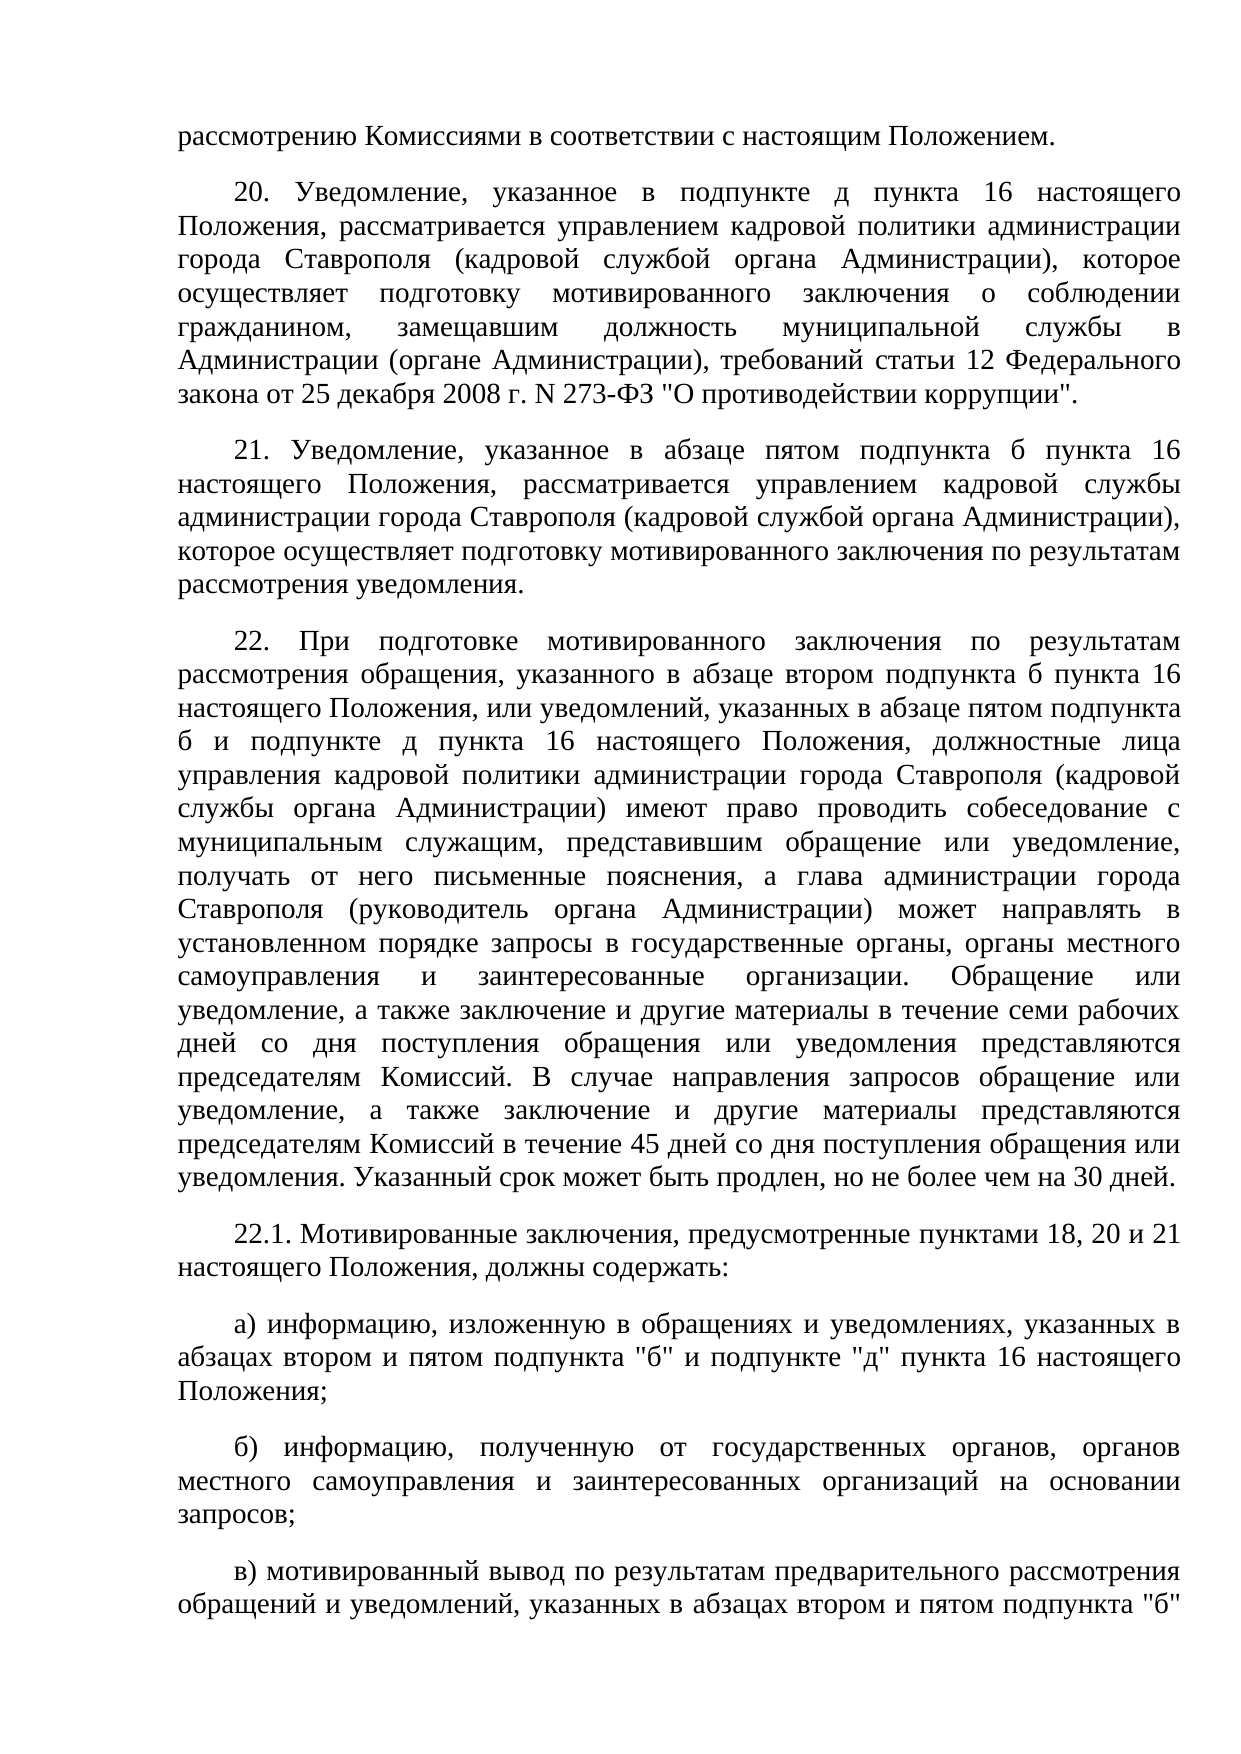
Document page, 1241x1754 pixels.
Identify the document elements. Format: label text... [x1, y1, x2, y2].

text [177, 1553, 1181, 1620]
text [177, 118, 1181, 152]
text 21. Уведомление, указанное в абзаце пятом подпункта б пункта 16 настоящего Положения, рассматривается управлением кадровой службы администрации города Ставрополя (кадровой службой органа Администрации), которое осуществляет подготовку мотивированного заключения по результатам рассмотрения уведомления. [177, 432, 1181, 600]
text 22. При подготовке мотивированного заключения по результатам рассмотрения обращения, указанного в абзаце втором подпункта б пункта 16 настоящего Положения, или уведомлений, указанных в абзаце пятом подпункта б и подпункте д пункта 16 настоящего Положения, должностные лица управления кадровой политики администрации города Ставрополя (кадровой службы органа Администрации) имеют право проводить собеседование с муниципальным служащим, представившим обращение или уведомление, получать от него письменные пояснения, а глава администрации города Ставрополя (руководитель органа Администрации) может направлять в установленном порядке запросы в государственные органы, органы местного самоуправления и заинтересованные организации. Обращение или уведомление, а также заключение и другие материалы в течение семи рабочих дней со дня поступления обращения или уведомления представляются председателям Комиссий. В случае направления запросов обращение или уведомление, а также заключение и другие материалы представляются председателям Комиссий в течение 45 дней со дня поступления обращения или уведомления. Указанный срок может быть продлен, но не более чем на 30 дней. [177, 623, 1181, 1193]
text 22.1. Мотивированные заключения, предусмотренные пунктами 18, 20 и 21 настоящего Положения, должны содержать: [177, 1216, 1181, 1283]
text а) информацию, изложенную в обращениях и уведомлениях, указанных в абзацах втором и пятом подпункта "б" и подпункте "д" пункта 16 настоящего Положения; [177, 1306, 1181, 1407]
text б) информацию, полученную от государственных органов, органов местного самоуправления и заинтересованных организаций на основании запросов; [177, 1429, 1181, 1530]
text 20. Уведомление, указанное в подпункте д пункта 16 настоящего Положения, рассматривается управлением кадровой политики администрации города Ставрополя (кадровой службой органа Администрации), которое осуществляет подготовку мотивированного заключения о соблюдении гражданином, замещавшим должность муниципальной службы в Администрации (органе Администрации), требований статьи 12 Федерального закона от 25 декабря 2008 г. N 273-ФЗ "О противодействии коррупции". [177, 174, 1181, 409]
